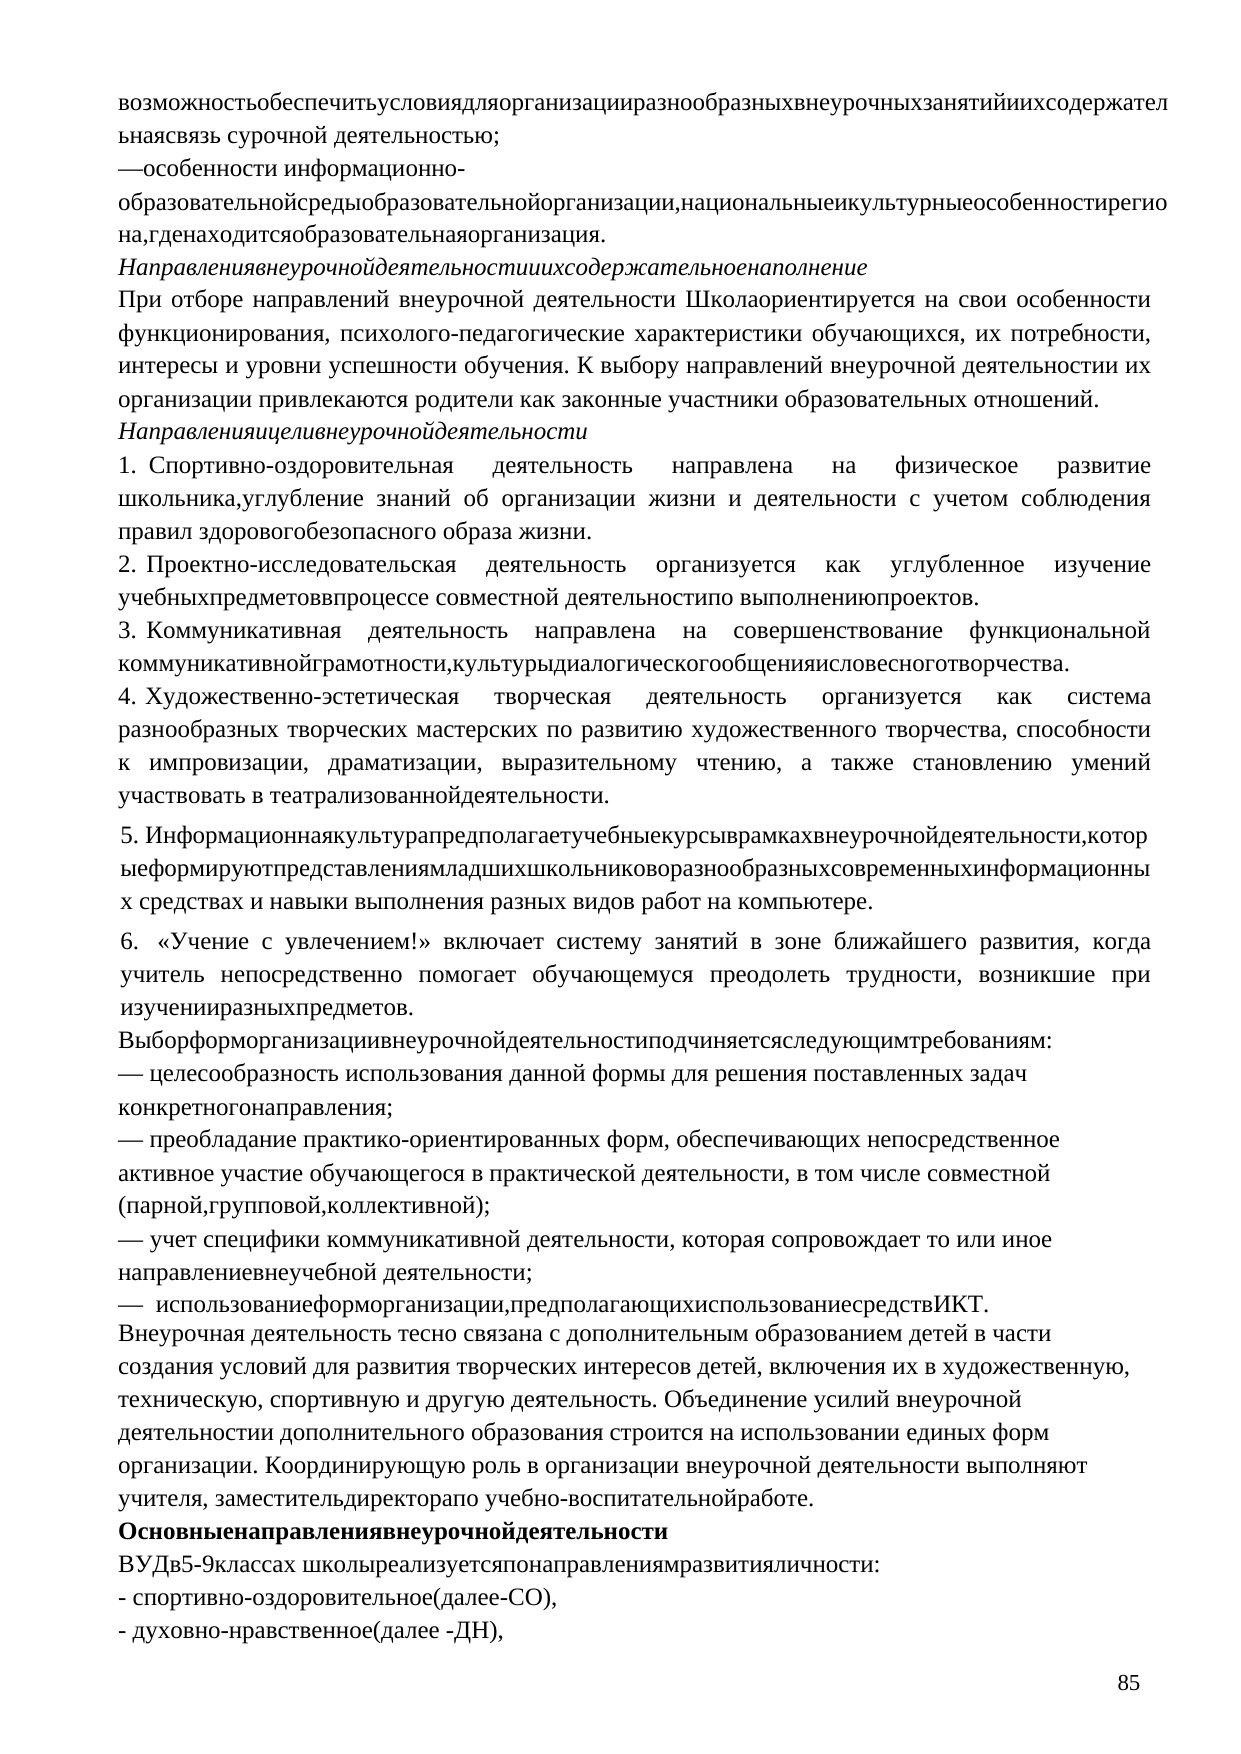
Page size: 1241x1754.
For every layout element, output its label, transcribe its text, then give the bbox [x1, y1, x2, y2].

text Выборформорганизациивнеурочнойдеятельностиподчиняетсяследующимтребованиям: [118, 1025, 1180, 1054]
list «Учение с увлечением!» включает систему занятий в зоне ближайшего развития, когда учитель непосредственно помогает обучающемуся преодолеть трудности, возникшие при изученииразныхпредметов. [120, 926, 1152, 1021]
list спортивно-оздоровительное(далее-СО), [118, 1582, 1180, 1611]
text При отборе направлений внеурочной деятельности Школаориентируется на свои особенности функционирования, психолого-педагогические характеристики обучающихся, их потребности, интересы и уровни успешности обучения. К выбору направлений внеурочной деятельностии их организации привлекаются родители как законные участники образовательных отношений. [118, 284, 1152, 412]
list духовно-нравственное(далее -ДН), [118, 1615, 1180, 1644]
text Направлениявнеурочнойдеятельностииихсодержательноенаполнение [118, 253, 1180, 281]
list использованиеформорганизации,предполагающихиспользованиесредствИКТ. [118, 1290, 1180, 1318]
list учет специфики коммуникативной деятельности, которая сопровождает то или иное направлениевнеучебной деятельности; [118, 1224, 1140, 1285]
text —особенности информационно-образовательнойсредыобразовательнойорганизации,национальныеикультурныеособенностирегиона,гденаходитсяобразовательнаяорганизация. [118, 153, 1180, 248]
list Художественно-эстетическая творческая деятельность организуется как система разнообразных творческих мастерских по развитию художественного творчества, способности к импровизации, драматизации, выразительному чтению, а также становлению умений участвовать в театрализованнойдеятельности. [118, 681, 1152, 809]
list Спортивно-оздоровительная деятельность направлена на физическое развитие школьника,углубление знаний об организации жизни и деятельности с учетом соблюдения правил здоровогобезопасного образа жизни. [118, 450, 1152, 545]
list Коммуникативная деятельность направлена на совершенствование функциональной коммуникативнойграмотности,культурыдиалогическогообщенияисловесноготворчества. [118, 615, 1151, 677]
list Информационнаякультурапредполагаетучебныекурсыврамкахвнеурочнойдеятельности,которыеформируютпредставлениямладшихшкольниковоразнообразныхсовременныхинформационных средствах и навыки выполнения разных видов работ на компьютере. [120, 820, 1152, 915]
text Внеурочная деятельность тесно связана с дополнительным образованием детей в части создания условий для развития творческих интересов детей, включения их в художественную, техническую, спортивную и другую деятельность. Объединение усилий внеурочной деятельностии дополнительного образования строится на использовании единых форм организации. Координирующую роль в организации внеурочной деятельности выполняют учителя, заместительдиректорапо учебно-воспитательнойработе. [118, 1318, 1138, 1512]
list Проектно-исследовательская деятельность организуется как углубленное изучение учебныхпредметоввпроцессе совместной деятельностипо выполнениюпроектов. [118, 549, 1152, 611]
list целесообразность использования данной формы для решения поставленных задач конкретногонаправления; [118, 1058, 1128, 1120]
text Направленияицеливнеурочнойдеятельности [118, 417, 1180, 445]
list Основныенаправлениявнеурочнойдеятельности [55, 1516, 1180, 1545]
text ВУДв5-9классах школыреализуетсяпонаправлениямразвитияличности: [118, 1549, 1180, 1578]
list преобладание практико-ориентированных форм, обеспечивающих непосредственное активное участие обучающегося в практической деятельности, в том числе совместной (парной,групповой,коллективной); [118, 1124, 1134, 1219]
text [118, 87, 1180, 149]
